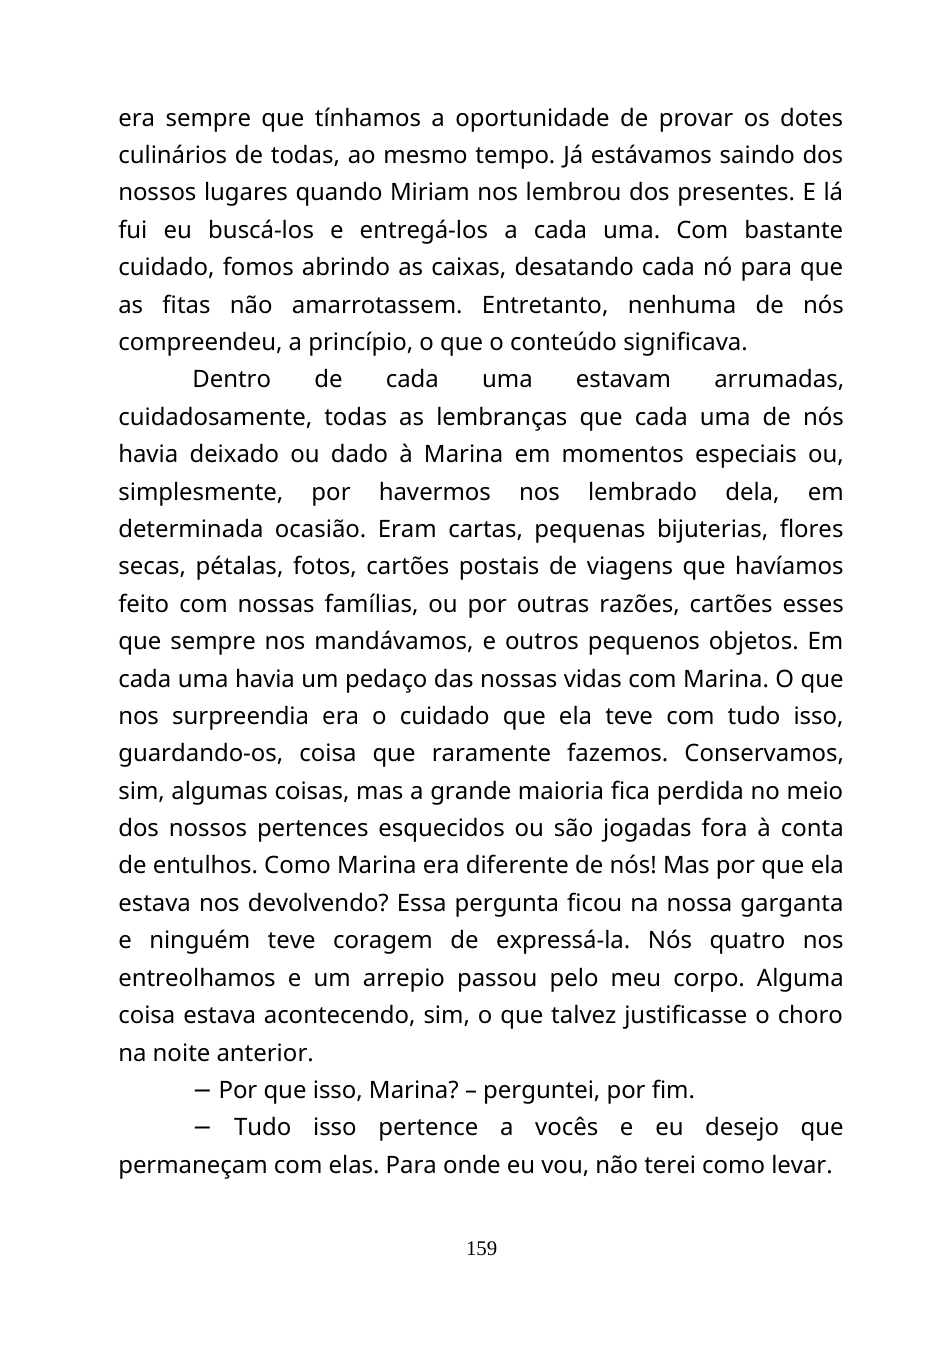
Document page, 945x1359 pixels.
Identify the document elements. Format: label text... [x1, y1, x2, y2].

text Dentro de cada uma estavam arrumadas, cuidadosamente, todas as lembranças que cada uma de nós havia deixado ou dado à Marina em momentos especiais ou, simplesmente, por havermos nos lembrado dela, em determinada ocasião. Eram cartas, pequenas bijuterias, flores secas, pétalas, fotos, cartões postais de viagens que havíamos feito com nossas famílias, ou por outras razões, cartões esses que sempre nos mandávamos, e outros pequenos objetos. Em cada uma havia um pedaço das nossas vidas com Marina. O que nos surpreendia era o cuidado que ela teve com tudo isso, guardando-os, coisa que raramente fazemos. Conservamos, sim, algumas coisas, mas a grande maioria fica perdida no meio dos nossos pertences esquecidos ou são jogadas fora à conta de entulhos. Como Marina era diferente de nós! Mas por que ela estava nos devolvendo? Essa pergunta ficou na nossa garganta e ninguém teve coragem de expressá-la. Nós quatro nos entreolhamos e um arrepio passou pelo meu corpo. Alguma coisa estava acontecendo, sim, o que talvez justificasse o choro na noite anterior. [118, 362, 844, 1068]
text − Por que isso, Marina? – perguntei, por fim. [118, 1073, 844, 1105]
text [118, 100, 844, 357]
text − Tudo isso pertence a vocês e eu desejo que permaneçam com elas. Para onde eu vou, não terei como levar. [118, 1110, 844, 1180]
